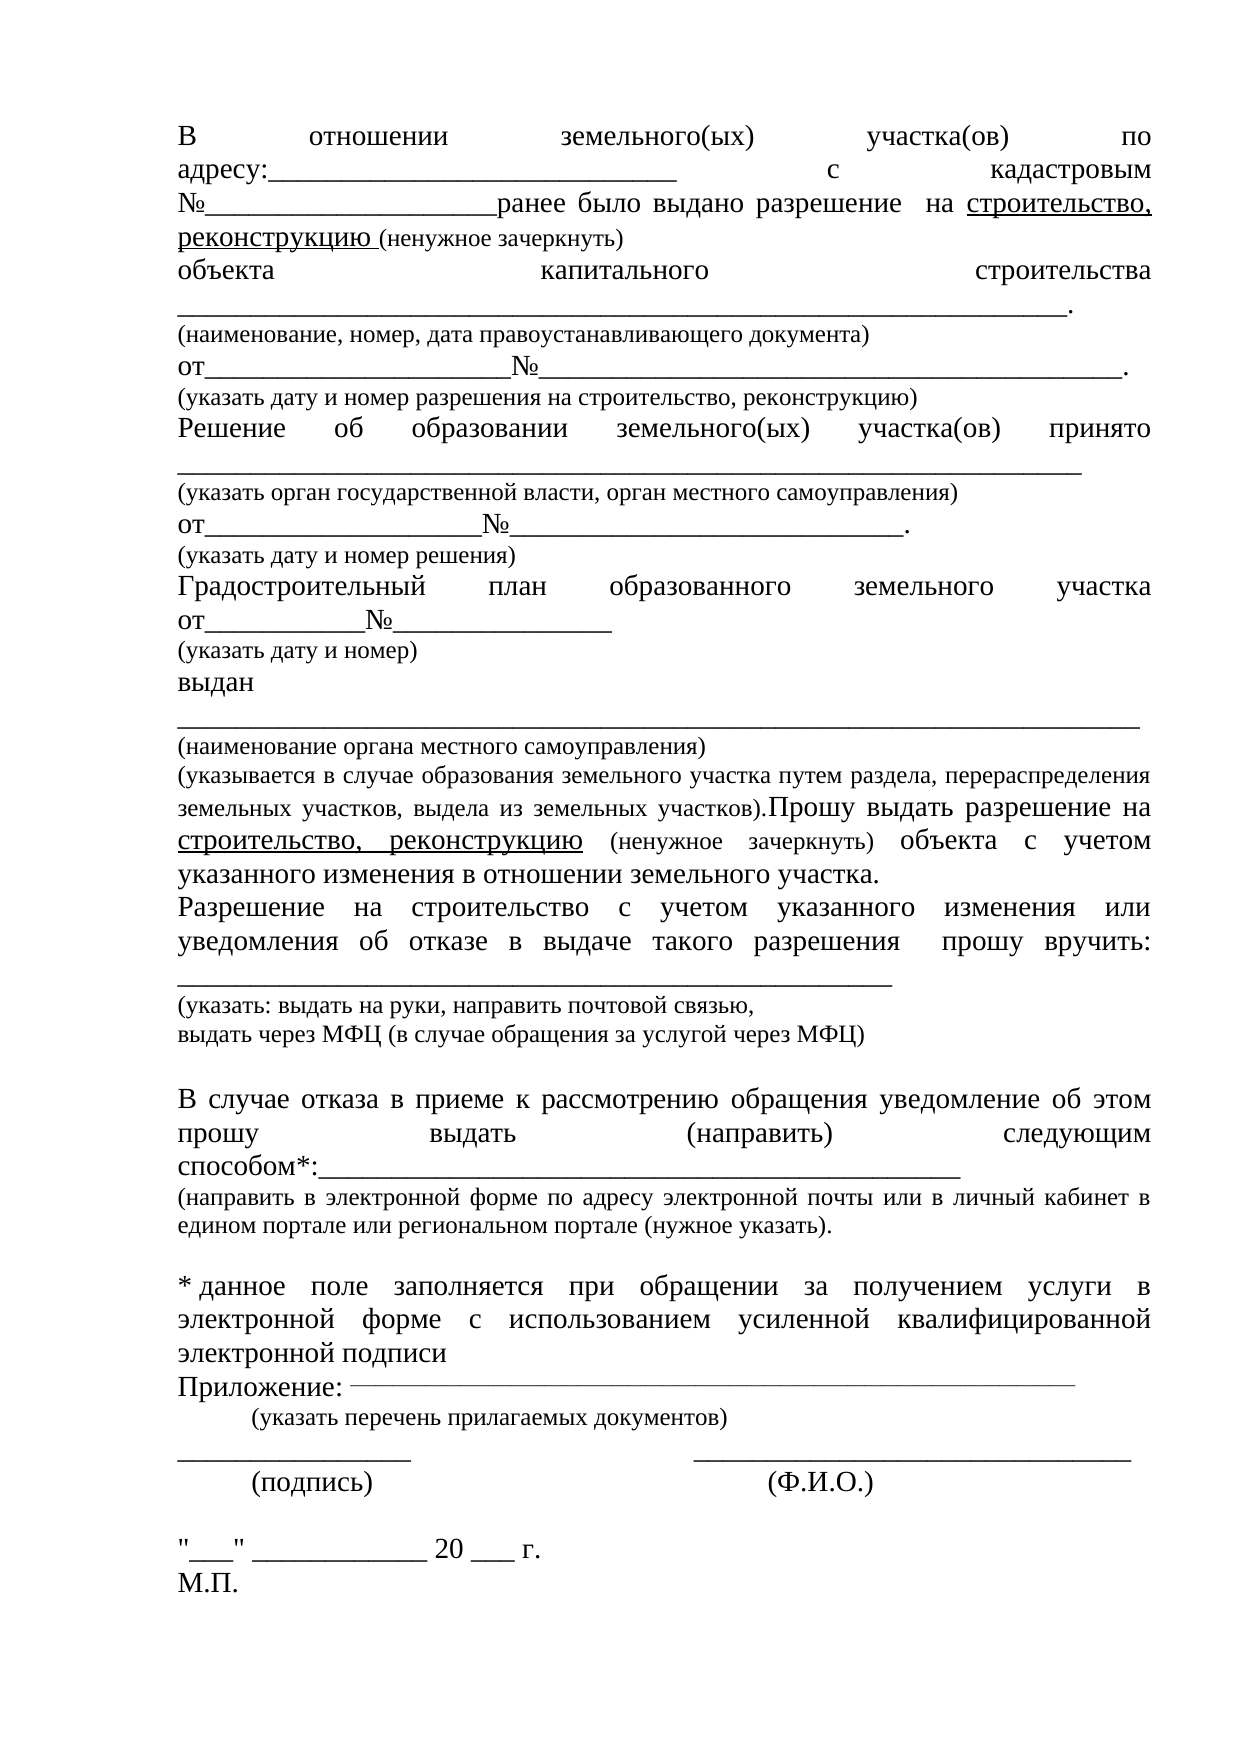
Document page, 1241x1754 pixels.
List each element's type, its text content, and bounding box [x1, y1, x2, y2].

text * данное поле заполняется при обращении за получением услуги в электронной форме с использованием усиленной квалифицированной электронной подписи [177, 1268, 1152, 1369]
text (указать перечень прилагаемых документов) [177, 1402, 1152, 1431]
text от___________________№___________________________. [177, 506, 1152, 540]
text выдать через МФЦ (в случае обращения за услугой через МФЦ) [177, 1019, 1152, 1048]
text (указать: выдать на руки, направить почтовой связью, [177, 990, 1152, 1019]
text от_____________________№________________________________________. [177, 348, 1152, 382]
text Разрешение на строительство с учетом указанного изменения или уведомления об отказе в выдаче такого разрешения прошу вручить: _________________________________________________ [177, 889, 1152, 990]
text В отношении земельного(ых) участка(ов) по адресу:____________________________ с кадастровым №____________________ранее было выдано разрешение на строительство, реконструкцию (ненужное зачеркнуть) [177, 118, 1152, 252]
text Приложение: ______________________________________________________________________________________ [177, 1369, 1152, 1402]
text Градостроительный план образованного земельного участка от___________№_______________ [177, 568, 1152, 636]
text (указать орган государственной власти, орган местного самоуправления) [177, 477, 1152, 506]
text (указать дату и номер) [177, 636, 1152, 664]
text ________________ ______________________________ [177, 1431, 1152, 1464]
text "___" ____________ 20 ___ г. [177, 1532, 1152, 1565]
text (указать дату и номер разрешения на строительство, реконструкцию) [177, 382, 1152, 410]
text (наименование, номер, дата правоустанавливающего документа) [177, 319, 1152, 348]
text М.П. [177, 1565, 1152, 1599]
text (наименование органа местного самоуправления) [177, 731, 1152, 760]
text В случае отказа в приеме к рассмотрению обращения уведомление об этом прошу выдать (направить) следующим способом*:____________________________________________ [177, 1081, 1152, 1182]
text (подпись) (Ф.И.О.) [177, 1464, 1152, 1498]
text (указывается в случае образования земельного участка путем раздела, перераспределения земельных участков, выдела из земельных участков).Прошу выдать разрешение на строительство, реконструкцию (ненужное зачеркнуть) объекта с учетом указанного изменения в отношении земельного участка. [177, 760, 1152, 889]
text Решение об образовании земельного(ых) участка(ов) принято ______________________________________________________________ [177, 410, 1152, 477]
text выдан __________________________________________________________________ [177, 664, 1152, 731]
text (направить в электронной форме по адресу электронной почты или в личный кабинет в едином портале или региональном портале (нужное указать). [177, 1182, 1152, 1239]
text объекта капитального строительства _____________________________________________________________. [177, 252, 1152, 319]
text (указать дату и номер решения) [177, 540, 1152, 568]
